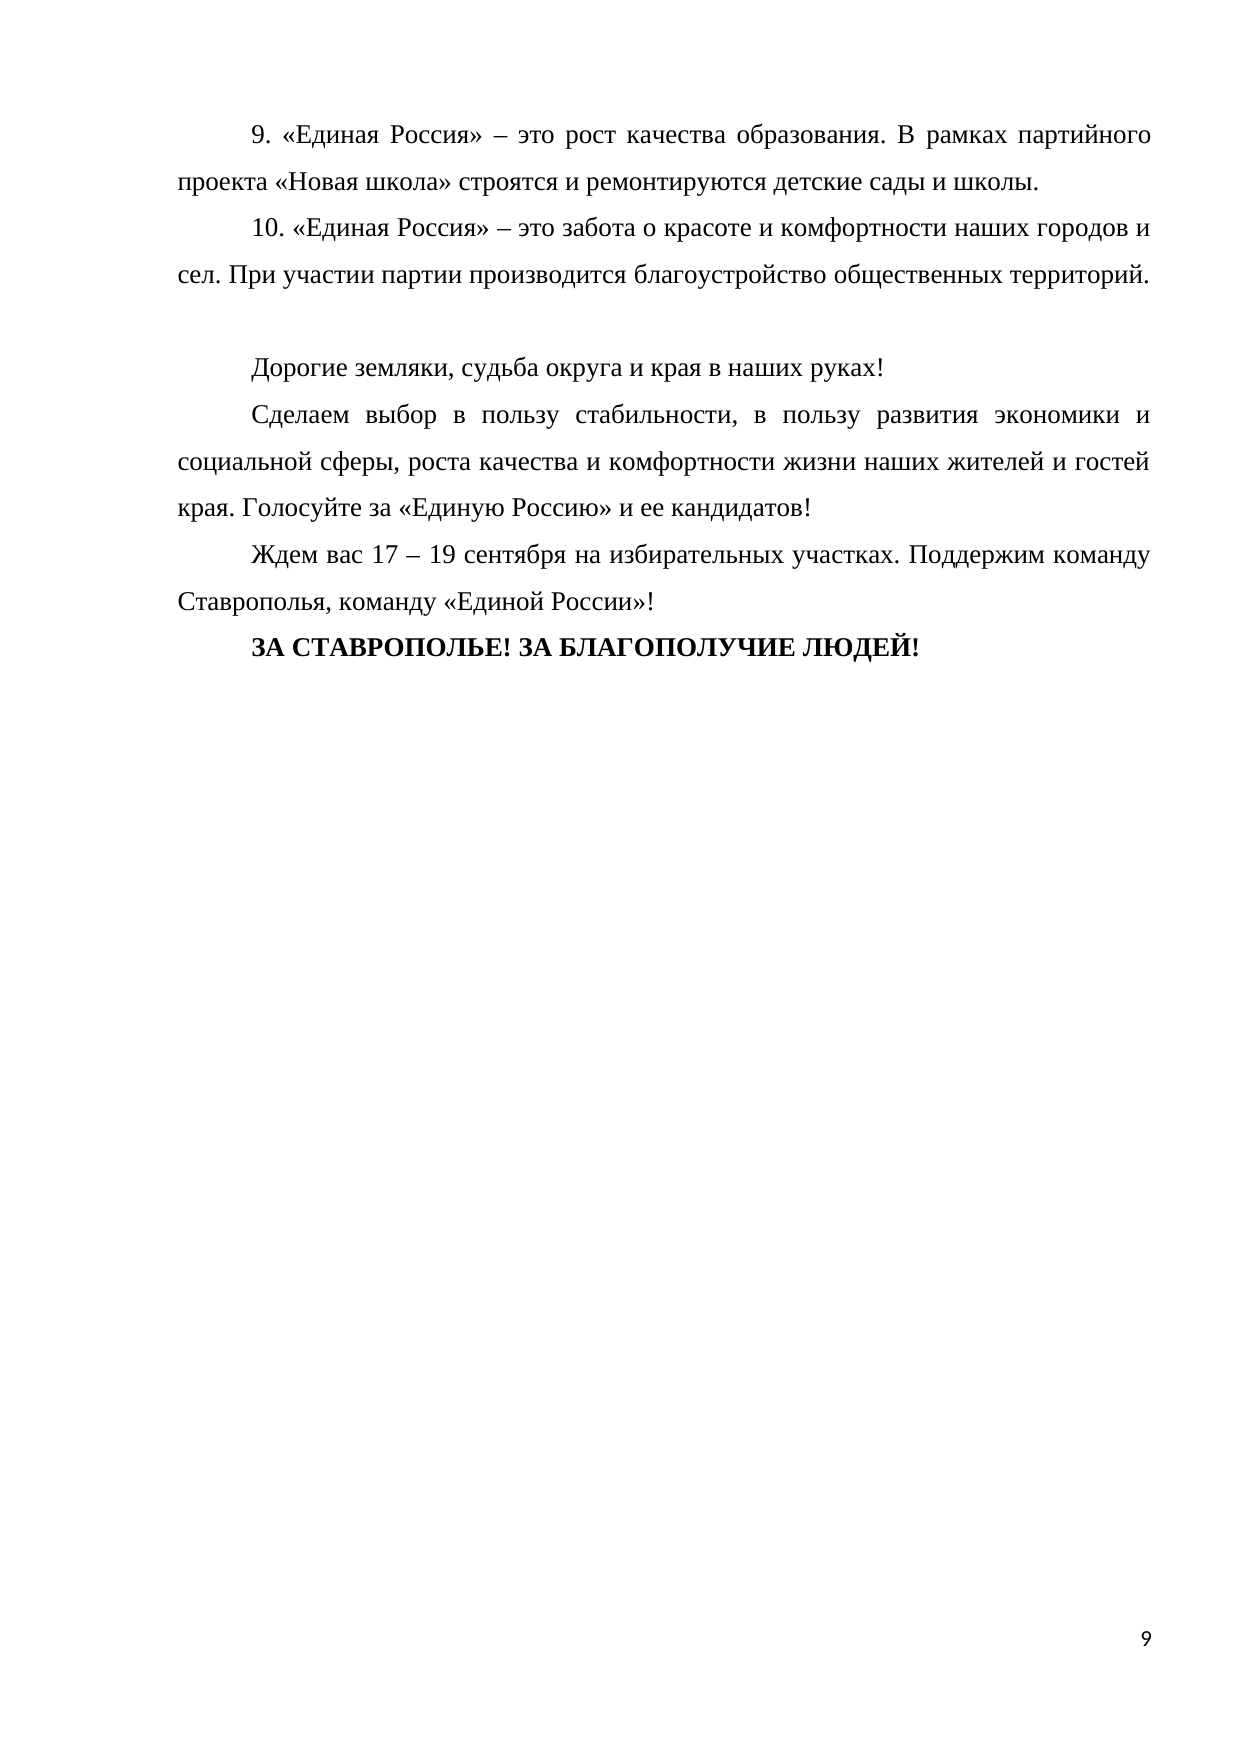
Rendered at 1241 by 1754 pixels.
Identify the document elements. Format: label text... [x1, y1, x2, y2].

text 9. «Единая Россия» – это рост качества образования. В рамках партийного проекта «Новая школа» строятся и ремонтируются детские сады и школы. [177, 118, 1152, 196]
text Сделаем выбор в пользу стабильности, в пользу развития экономики и социальной сферы, роста качества и комфортности жизни наших жителей и гостей края. Голосуйте за «Единую Россию» и ее кандидатов! [177, 398, 1152, 523]
text Ждем вас 17 – 19 сентября на избирательных участках. Поддержим команду Ставрополья, команду «Единой России»! [177, 538, 1152, 616]
text Дорогие земляки, судьба округа и края в наших руках! [177, 351, 1152, 383]
text ЗА СТАВРОПОЛЬЕ! ЗА БЛАГОПОЛУЧИЕ ЛЮДЕЙ! [177, 631, 1152, 663]
text 10. «Единая Россия» – это забота о красоте и комфортности наших городов и сел. При участии партии производится благоустройство общественных территорий. [177, 211, 1152, 289]
